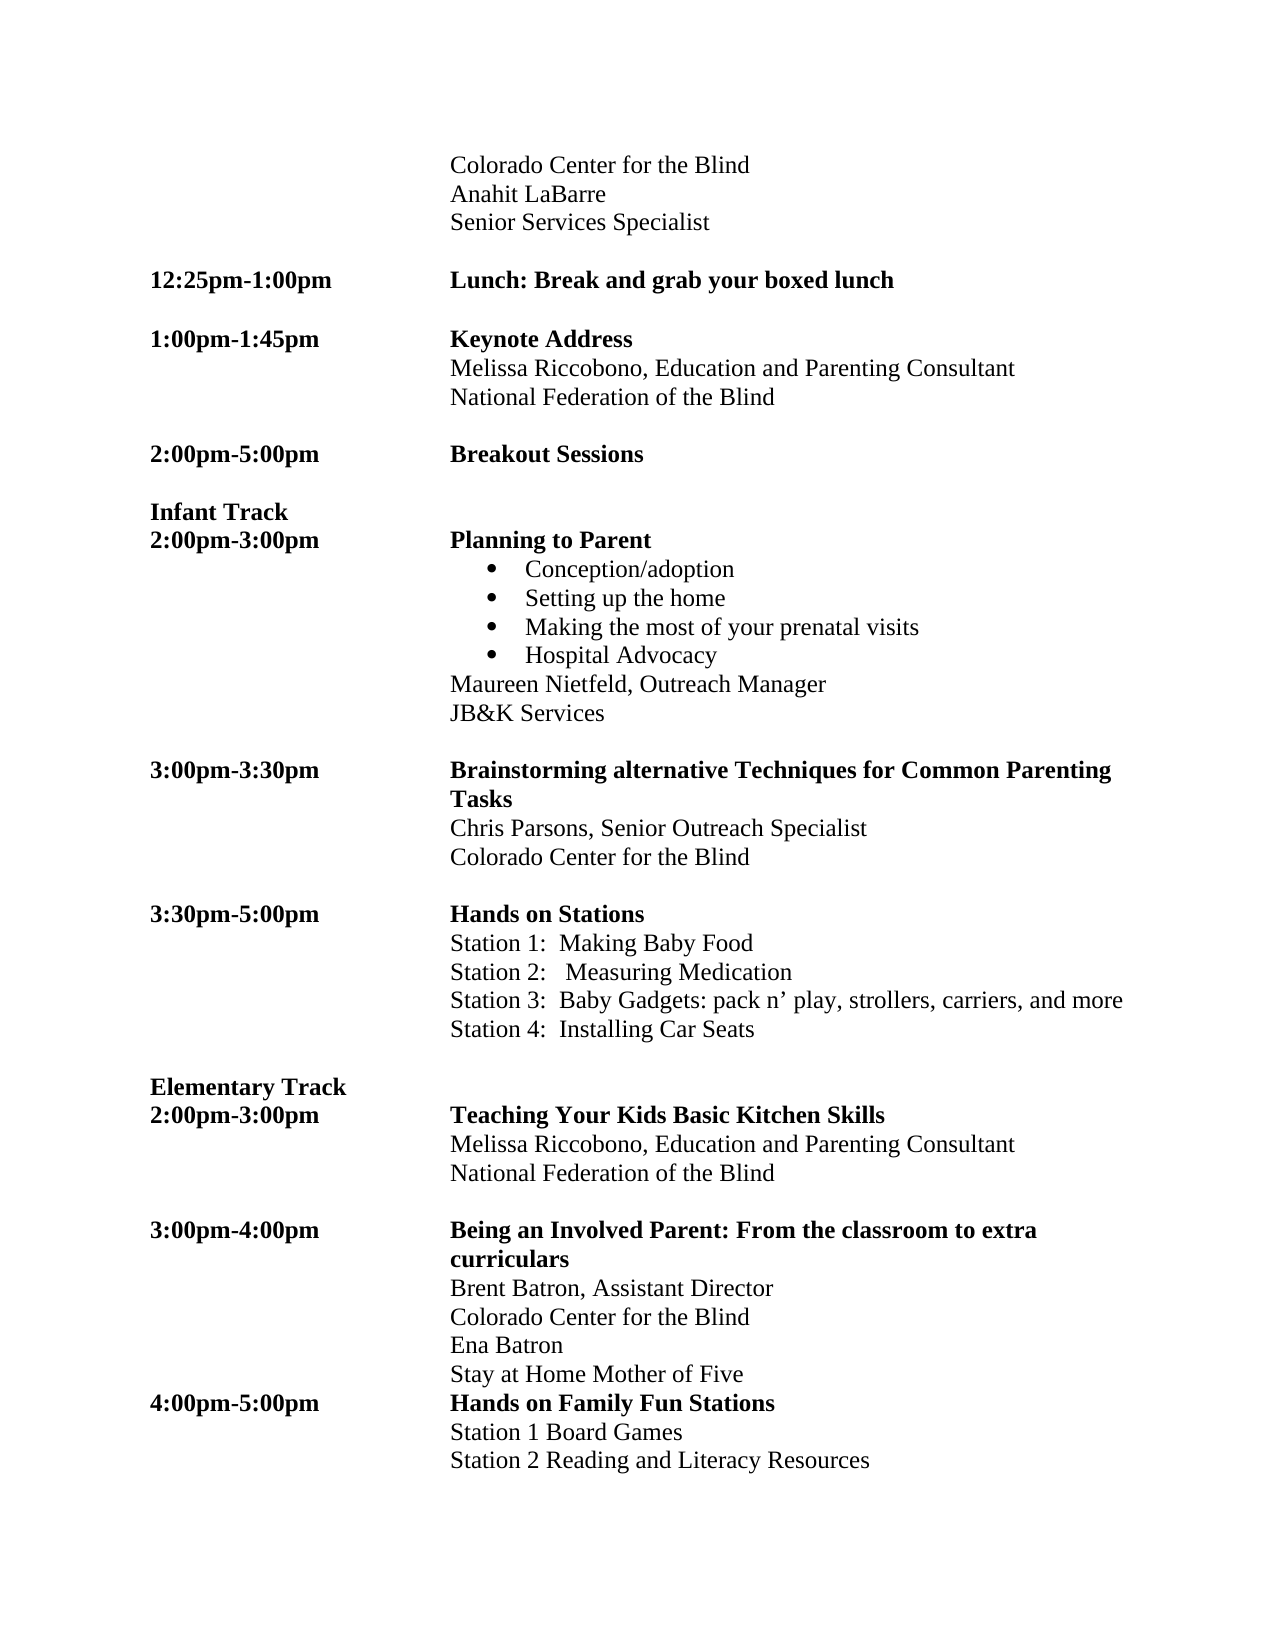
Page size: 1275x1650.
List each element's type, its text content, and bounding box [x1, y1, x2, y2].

text Maureen Nietfeld, Outreach Manager [375, 669, 1125, 698]
list Conception/adoption [487, 554, 1125, 583]
text Colorado Center for the Blind [450, 1302, 1125, 1331]
text 2:00pm-3:00pm Planning to Parent [150, 526, 1125, 554]
text Station 1: Making Baby Food [375, 928, 1125, 957]
text Colorado Center for the Blind [450, 842, 1125, 871]
text Stay at Home Mother of Five [450, 1359, 1125, 1388]
text Brent Batron, Assistant Director [450, 1273, 1125, 1302]
text National Federation of the Blind [375, 382, 1125, 411]
list Hospital Advocacy [487, 641, 1125, 669]
text Infant Track [150, 468, 1125, 526]
text Colorado Center for the Blind Anahit LaBarre [450, 150, 1125, 207]
text Elementary Track [150, 1072, 1125, 1101]
text 1:00pm-1:45pm Keynote Address [150, 324, 1125, 353]
text 4:00pm-5:00pm Hands on Family Fun Stations [150, 1388, 1125, 1417]
text Melissa Riccobono, Education and Parenting Consultant [375, 353, 1125, 382]
text 3:30pm-5:00pm Hands on Stations [150, 899, 1125, 928]
text Station 3: Baby Gadgets: pack n’ play, strollers, carriers, and more [450, 986, 1125, 1014]
text National Federation of the Blind [150, 1158, 1125, 1187]
text 3:00pm-4:00pm Being an Involved Parent: From the classroom to extra curriculars [150, 1216, 1125, 1273]
text Station 2 Reading and Literacy Resources [450, 1446, 1125, 1474]
text Station 4: Installing Car Seats [450, 1014, 1125, 1043]
text JB&K Services [375, 698, 1125, 727]
text 3:00pm-3:30pm Brainstorming alternative Techniques for Common Parenting Tasks [150, 756, 1125, 813]
text 2:00pm-5:00pm Breakout Sessions [150, 411, 1125, 468]
text 12:25pm-1:00pm Lunch: Break and grab your boxed lunch [150, 265, 1125, 324]
text Melissa Riccobono, Education and Parenting Consultant [150, 1129, 1125, 1158]
list Setting up the home [487, 583, 1125, 612]
list Making the most of your prenatal visits [487, 612, 1125, 641]
text 2:00pm-3:00pm Teaching Your Kids Basic Kitchen Skills [150, 1101, 1125, 1129]
text Station 1 Board Games [150, 1417, 1125, 1446]
text Station 2: Measuring Medication [450, 957, 1125, 986]
text Ena Batron [450, 1331, 1125, 1359]
text Senior Services Specialist [150, 207, 1125, 236]
text Chris Parsons, Senior Outreach Specialist [375, 813, 1125, 842]
